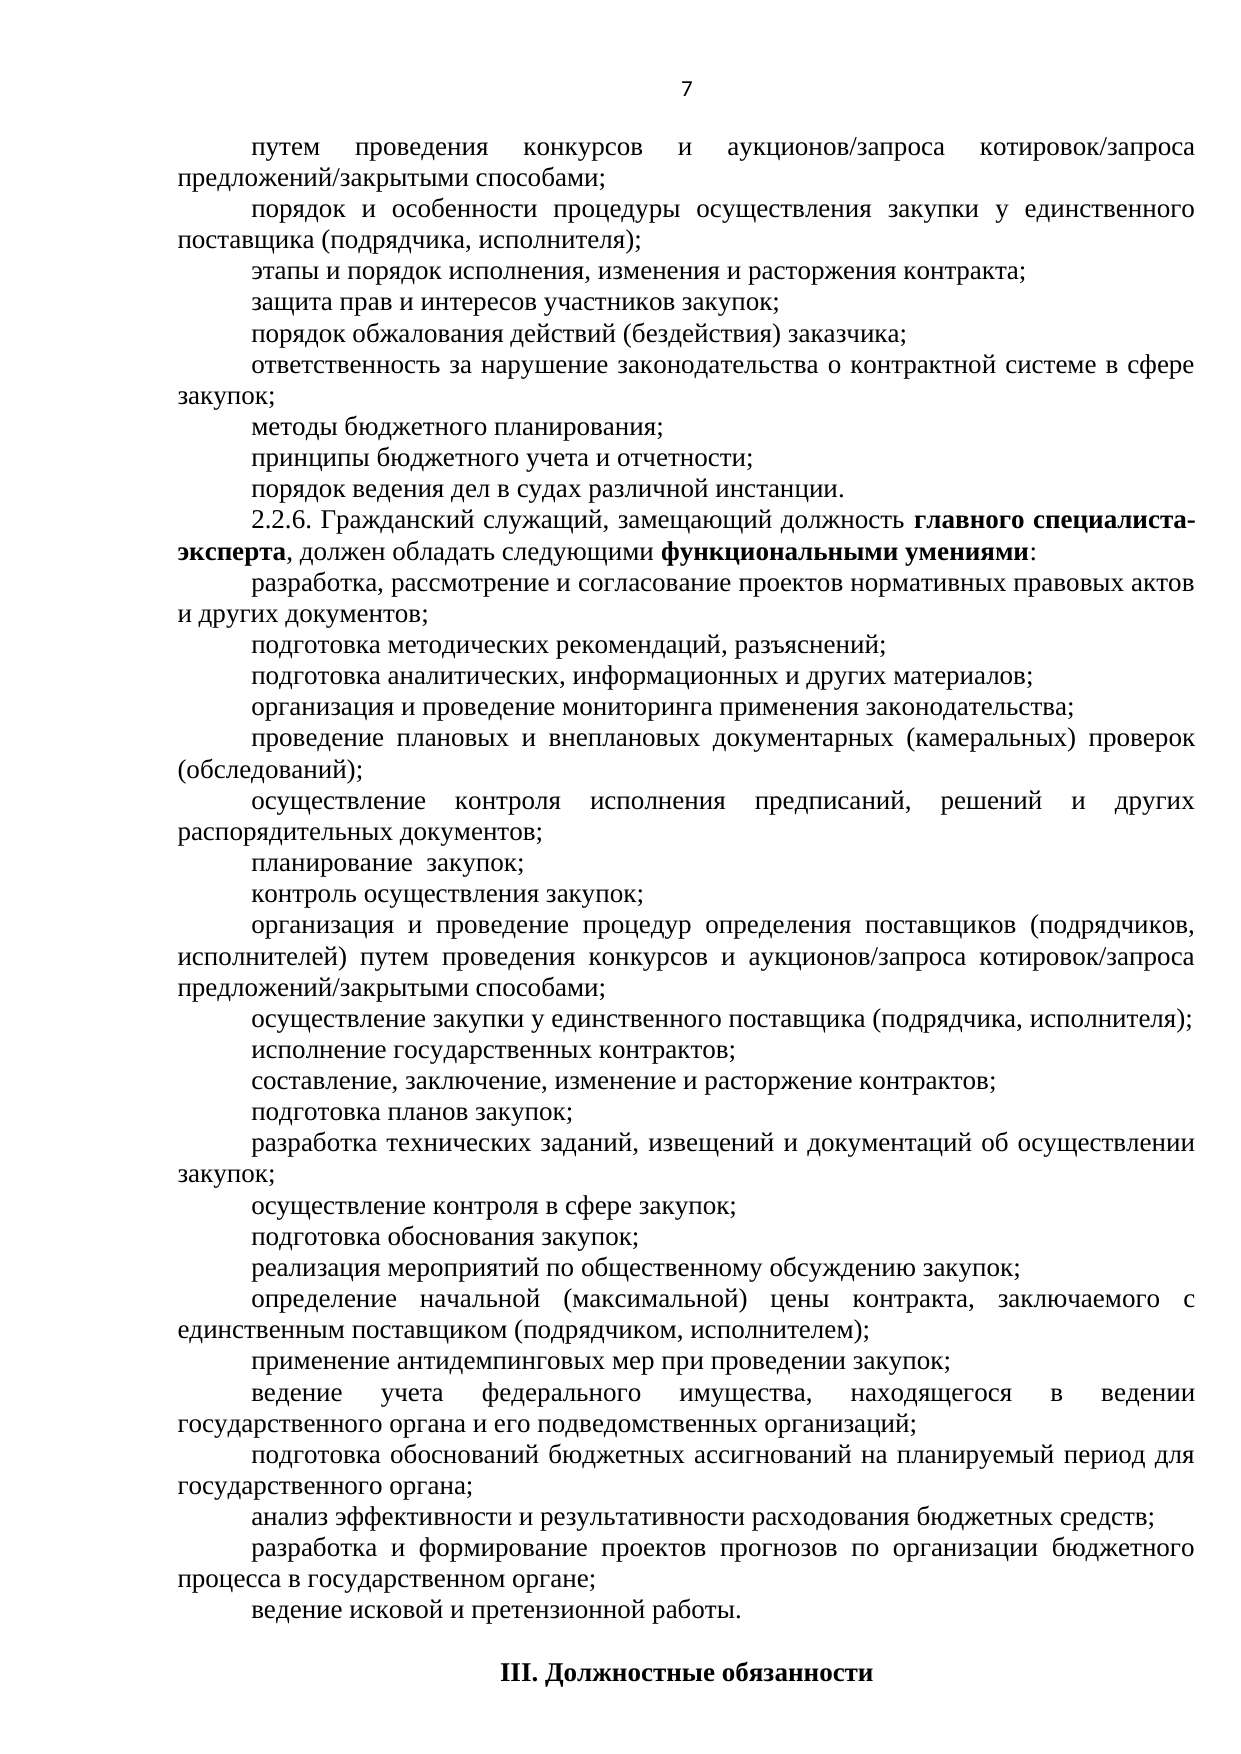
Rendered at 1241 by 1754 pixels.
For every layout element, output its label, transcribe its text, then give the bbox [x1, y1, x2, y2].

text ответственность за нарушение законодательства о контрактной системе в сфере закупок; [177, 348, 1196, 410]
text разработка, рассмотрение и согласование проектов нормативных правовых актов и других документов; [177, 566, 1196, 628]
text осуществление контроля в сфере закупок; [177, 1189, 1196, 1220]
text применение антидемпинговых мер при проведении закупок; [177, 1344, 1196, 1376]
text подготовка обоснований бюджетных ассигнований на планируемый период для государственного органа; [177, 1438, 1196, 1500]
text порядок ведения дел в судах различной инстанции. [177, 472, 1196, 503]
text ведение исковой и претензионной работы. [177, 1594, 1196, 1625]
text организация и проведение процедур определения поставщиков (подрядчиков, исполнителей) путем проведения конкурсов и аукционов/запроса котировок/запроса предложений/закрытыми способами; [177, 908, 1196, 1002]
text организация и проведение мониторинга применения законодательства; [177, 690, 1196, 722]
text разработка и формирование проектов прогнозов по организации бюджетного процесса в государственном органе; [177, 1531, 1196, 1594]
text порядок обжалования действий (бездействия) заказчика; [177, 317, 1196, 348]
text планирование закупок; [177, 846, 1196, 877]
text защита прав и интересов участников закупок; [177, 286, 1196, 317]
text анализ эффективности и результативности расходования бюджетных средств; [177, 1500, 1196, 1531]
text реализация мероприятий по общественному обсуждению закупок; [177, 1251, 1196, 1282]
text методы бюджетного планирования; [177, 410, 1196, 441]
text путем проведения конкурсов и аукционов/запроса котировок/запроса предложений/закрытыми способами; [177, 130, 1196, 192]
text подготовка обоснования закупок; [177, 1220, 1196, 1251]
text III. Должностные обязанности [177, 1656, 1196, 1687]
text исполнение государственных контрактов; [177, 1033, 1196, 1064]
text контроль осуществления закупок; [177, 877, 1196, 908]
text принципы бюджетного учета и отчетности; [177, 441, 1196, 472]
text подготовка аналитических, информационных и других материалов; [177, 659, 1196, 690]
text осуществление контроля исполнения предписаний, решений и других распорядительных документов; [177, 784, 1196, 846]
text этапы и порядок исполнения, изменения и расторжения контракта; [177, 254, 1196, 286]
text подготовка методических рекомендаций, разъяснений; [177, 628, 1196, 659]
text проведение плановых и внеплановых документарных (камеральных) проверок (обследований); [177, 722, 1196, 784]
text подготовка планов закупок; [177, 1095, 1196, 1126]
text порядок и особенности процедуры осуществления закупки у единственного поставщика (подрядчика, исполнителя); [177, 192, 1196, 254]
text составление, заключение, изменение и расторжение контрактов; [177, 1064, 1196, 1095]
text определение начальной (максимальной) цены контракта, заключаемого с единственным поставщиком (подрядчиком, исполнителем); [177, 1282, 1196, 1344]
text разработка технических заданий, извещений и документаций об осуществлении закупок; [177, 1126, 1196, 1189]
text осуществление закупки у единственного поставщика (подрядчика, исполнителя); [177, 1002, 1196, 1033]
text ведение учета федерального имущества, находящегося в ведении государственного органа и его подведомственных организаций; [177, 1376, 1196, 1438]
text 2.2.6. Гражданский служащий, замещающий должность главного специалиста-эксперта, должен обладать следующими функциональными умениями: [177, 503, 1196, 566]
